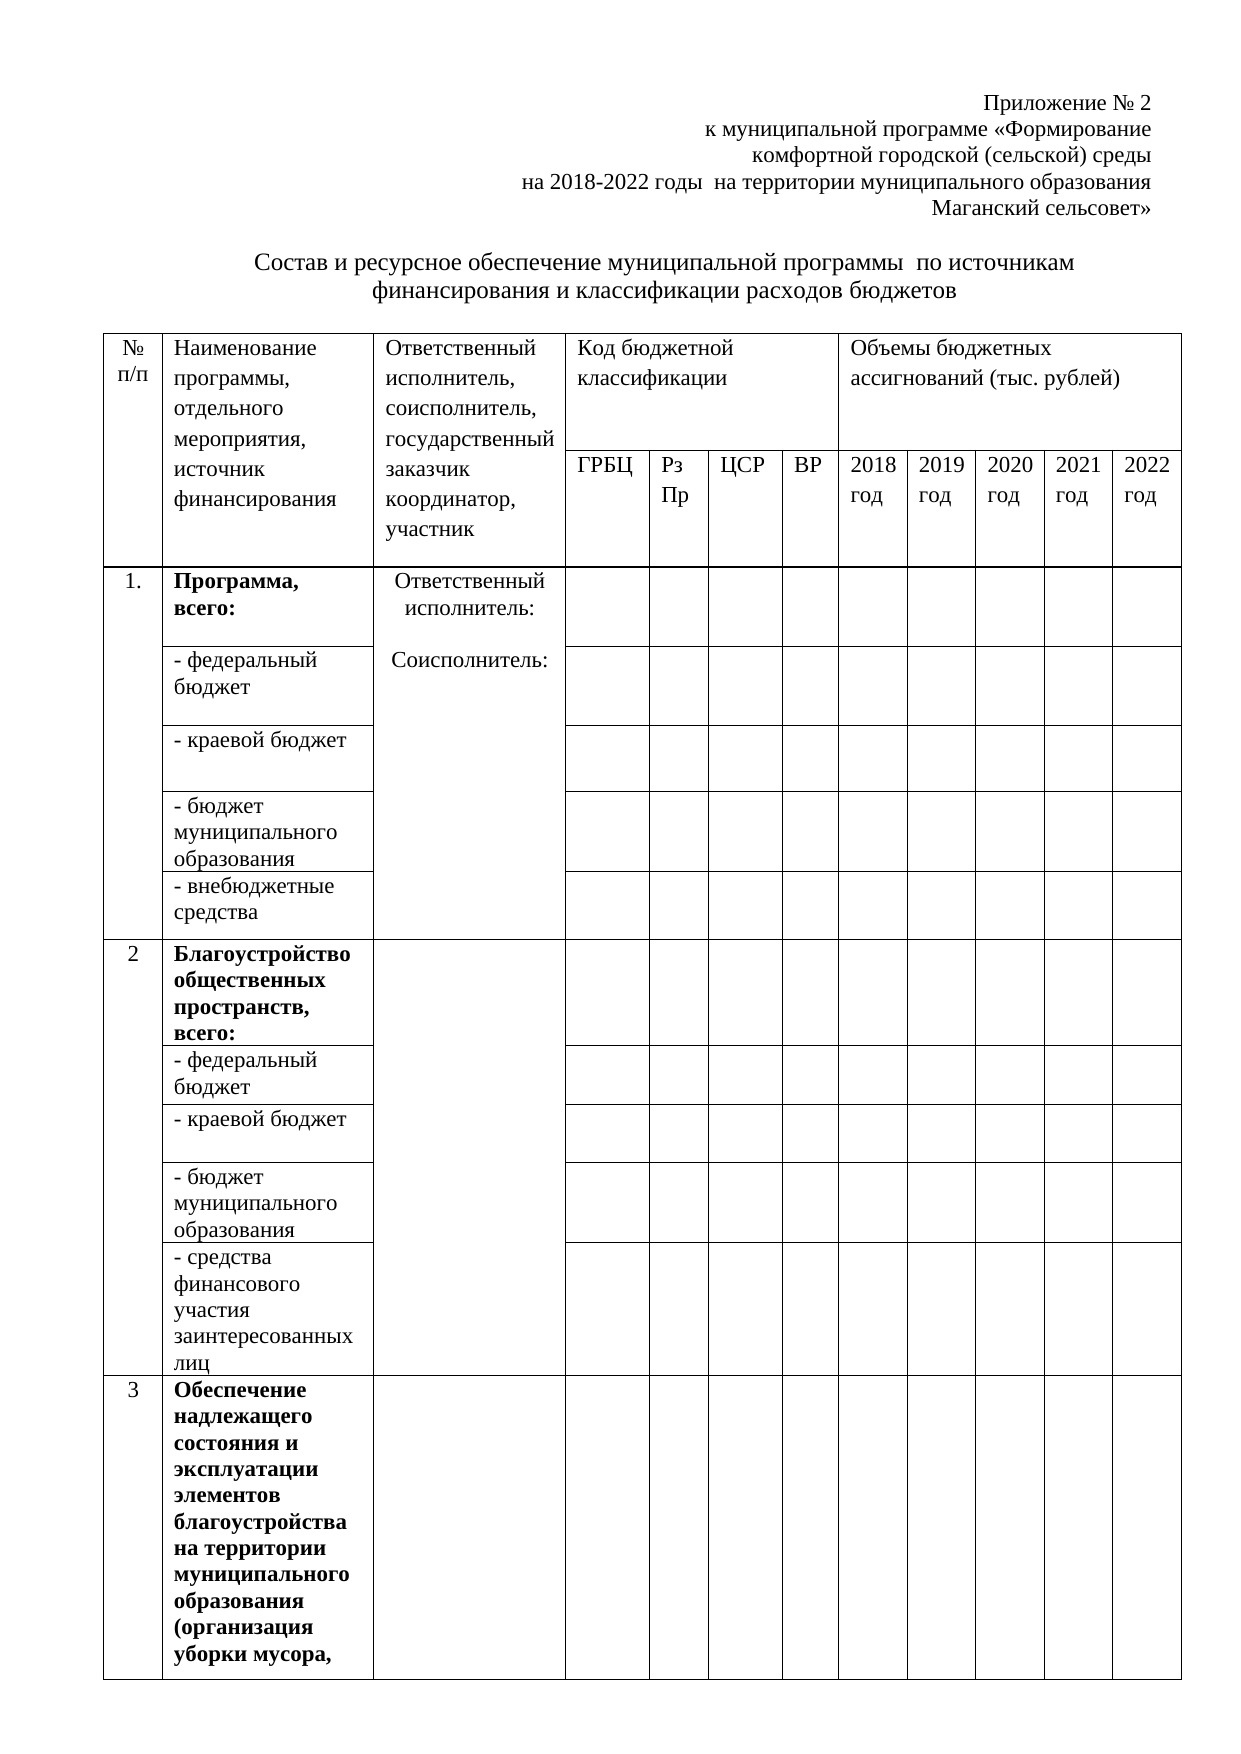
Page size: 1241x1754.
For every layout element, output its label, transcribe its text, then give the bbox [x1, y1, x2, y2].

table_cell [783, 940, 838, 1045]
table_cell [566, 940, 649, 1045]
table_cell ВР [783, 451, 838, 566]
table_cell Благоустройство общественных пространств, всего: [163, 940, 373, 1045]
table_cell [709, 726, 782, 791]
table_cell [783, 647, 838, 725]
table_cell [1045, 1046, 1112, 1104]
table_cell [1113, 1163, 1181, 1242]
text Маганский сельсовет» [177, 194, 1152, 220]
table_cell 2022 год [1113, 451, 1181, 566]
table_cell 2018 год [839, 451, 907, 566]
table_cell [566, 1376, 649, 1679]
table_cell [1045, 1243, 1112, 1375]
table_cell ГРБЦ [566, 451, 649, 566]
table_cell [709, 792, 782, 871]
table_cell [1045, 647, 1112, 725]
table_cell [839, 1376, 907, 1679]
table_cell [839, 568, 907, 646]
table_cell [1045, 940, 1112, 1045]
table_cell [976, 647, 1044, 725]
table_cell [1045, 792, 1112, 871]
table_cell [908, 1163, 975, 1242]
table_cell [374, 940, 565, 1375]
table_cell [783, 1105, 838, 1162]
table_cell [908, 1376, 975, 1679]
table_cell [1045, 872, 1112, 939]
table_cell [839, 726, 907, 791]
table_cell [566, 872, 649, 939]
table_cell [1113, 940, 1181, 1045]
table_cell [709, 1046, 782, 1104]
text комфортной городской (сельской) среды [177, 141, 1152, 168]
table_cell [908, 726, 975, 791]
table_cell [976, 872, 1044, 939]
table_cell [709, 872, 782, 939]
table_cell [839, 1163, 907, 1242]
table_cell [908, 792, 975, 871]
table_cell [709, 1243, 782, 1375]
table_cell [1113, 726, 1181, 791]
table_cell 3 [104, 1376, 162, 1679]
table_cell [709, 568, 782, 646]
table_cell [566, 1046, 649, 1104]
table_cell [839, 647, 907, 725]
table_cell 2019 год [908, 451, 975, 566]
table_cell [908, 940, 975, 1045]
table_cell [566, 792, 649, 871]
table_header Код бюджетной классификации [566, 334, 838, 450]
table_header Наименование программы, отдельного мероприятия, источник финансирования [163, 334, 373, 566]
table_cell [650, 726, 708, 791]
table_cell [1045, 1105, 1112, 1162]
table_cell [163, 1376, 373, 1679]
table_cell [1113, 872, 1181, 939]
table_cell [908, 872, 975, 939]
table_cell [783, 872, 838, 939]
table_cell 2 [104, 940, 162, 1375]
table_cell [976, 726, 1044, 791]
table_cell [650, 647, 708, 725]
table_cell [566, 647, 649, 725]
table_cell 1. [104, 568, 162, 939]
table_cell [709, 1105, 782, 1162]
table_cell - бюджет муниципального образования [163, 792, 373, 871]
table_cell [783, 568, 838, 646]
table_cell [650, 1163, 708, 1242]
table_cell [709, 647, 782, 725]
table_cell [709, 940, 782, 1045]
table_cell [783, 792, 838, 871]
table_cell [783, 1163, 838, 1242]
table_cell Рз Пр [650, 451, 708, 566]
table_cell [783, 1376, 838, 1679]
table_cell [650, 1376, 708, 1679]
text Состав и ресурсное обеспечение муниципальной программы по источникам финансирования и классификации расходов бюджетов [177, 247, 1152, 304]
table_cell [976, 568, 1044, 646]
table_cell [566, 1243, 649, 1375]
table_header Ответственный исполнитель, соисполнитель, государственный заказчик координатор, участник [374, 334, 565, 566]
table_cell - федеральный бюджет [163, 1046, 373, 1104]
table_cell [839, 1243, 907, 1375]
table_cell [1045, 726, 1112, 791]
table_cell [709, 1163, 782, 1242]
table_cell [1113, 1376, 1181, 1679]
table_cell - средства финансового участия заинтересованных лиц [163, 1243, 373, 1375]
table_cell [566, 726, 649, 791]
table_cell [908, 568, 975, 646]
table_cell [908, 647, 975, 725]
text Приложение № 2 [177, 89, 1152, 115]
text на 2018-2022 годы на территории муниципального образования [177, 168, 1152, 194]
table_cell [1113, 1105, 1181, 1162]
table_cell [566, 1105, 649, 1162]
table_cell [839, 1105, 907, 1162]
table_cell [1113, 1243, 1181, 1375]
table_cell [976, 1105, 1044, 1162]
table_cell [839, 1046, 907, 1104]
table_cell [1045, 1163, 1112, 1242]
table_cell [783, 1046, 838, 1104]
table_cell [709, 1376, 782, 1679]
table_header Объемы бюджетных ассигнований (тыс. рублей) [839, 334, 1181, 450]
table_cell 2020 год [976, 451, 1044, 566]
table_cell [976, 1376, 1044, 1679]
table_cell [1045, 568, 1112, 646]
table_cell [976, 1243, 1044, 1375]
table_cell [839, 792, 907, 871]
table_cell [976, 792, 1044, 871]
table_cell - федеральный бюджет [163, 647, 373, 725]
table_cell - внебюджетные средства [163, 872, 373, 939]
table_cell [1113, 1046, 1181, 1104]
table_cell Ответственный исполнитель: Соисполнитель: [374, 568, 565, 939]
table_cell [908, 1046, 975, 1104]
table_cell [650, 872, 708, 939]
table_cell [650, 792, 708, 871]
text к муниципальной программе «Формирование [177, 115, 1152, 141]
table_cell [650, 1046, 708, 1104]
table_cell [783, 726, 838, 791]
table_cell [1113, 647, 1181, 725]
table_cell [650, 940, 708, 1045]
table_cell 2021 год [1045, 451, 1112, 566]
table_cell [908, 1105, 975, 1162]
table_cell [1113, 568, 1181, 646]
table_cell ЦСР [709, 451, 782, 566]
table_cell [566, 568, 649, 646]
table_cell - краевой бюджет [163, 726, 373, 791]
table_header № п/п [104, 334, 162, 566]
table_cell - бюджет муниципального образования [163, 1163, 373, 1242]
table_cell [839, 872, 907, 939]
table_cell [566, 1163, 649, 1242]
table_cell [976, 940, 1044, 1045]
table_cell [839, 940, 907, 1045]
table_cell [1045, 1376, 1112, 1679]
table_cell [650, 568, 708, 646]
table_cell [1113, 792, 1181, 871]
table_cell - краевой бюджет [163, 1105, 373, 1162]
table_cell [783, 1243, 838, 1375]
table_cell [650, 1105, 708, 1162]
table_cell [908, 1243, 975, 1375]
table_cell [976, 1046, 1044, 1104]
table_cell Программа, всего: [163, 568, 373, 646]
table_cell [374, 1376, 565, 1679]
table_cell [650, 1243, 708, 1375]
table_cell [976, 1163, 1044, 1242]
